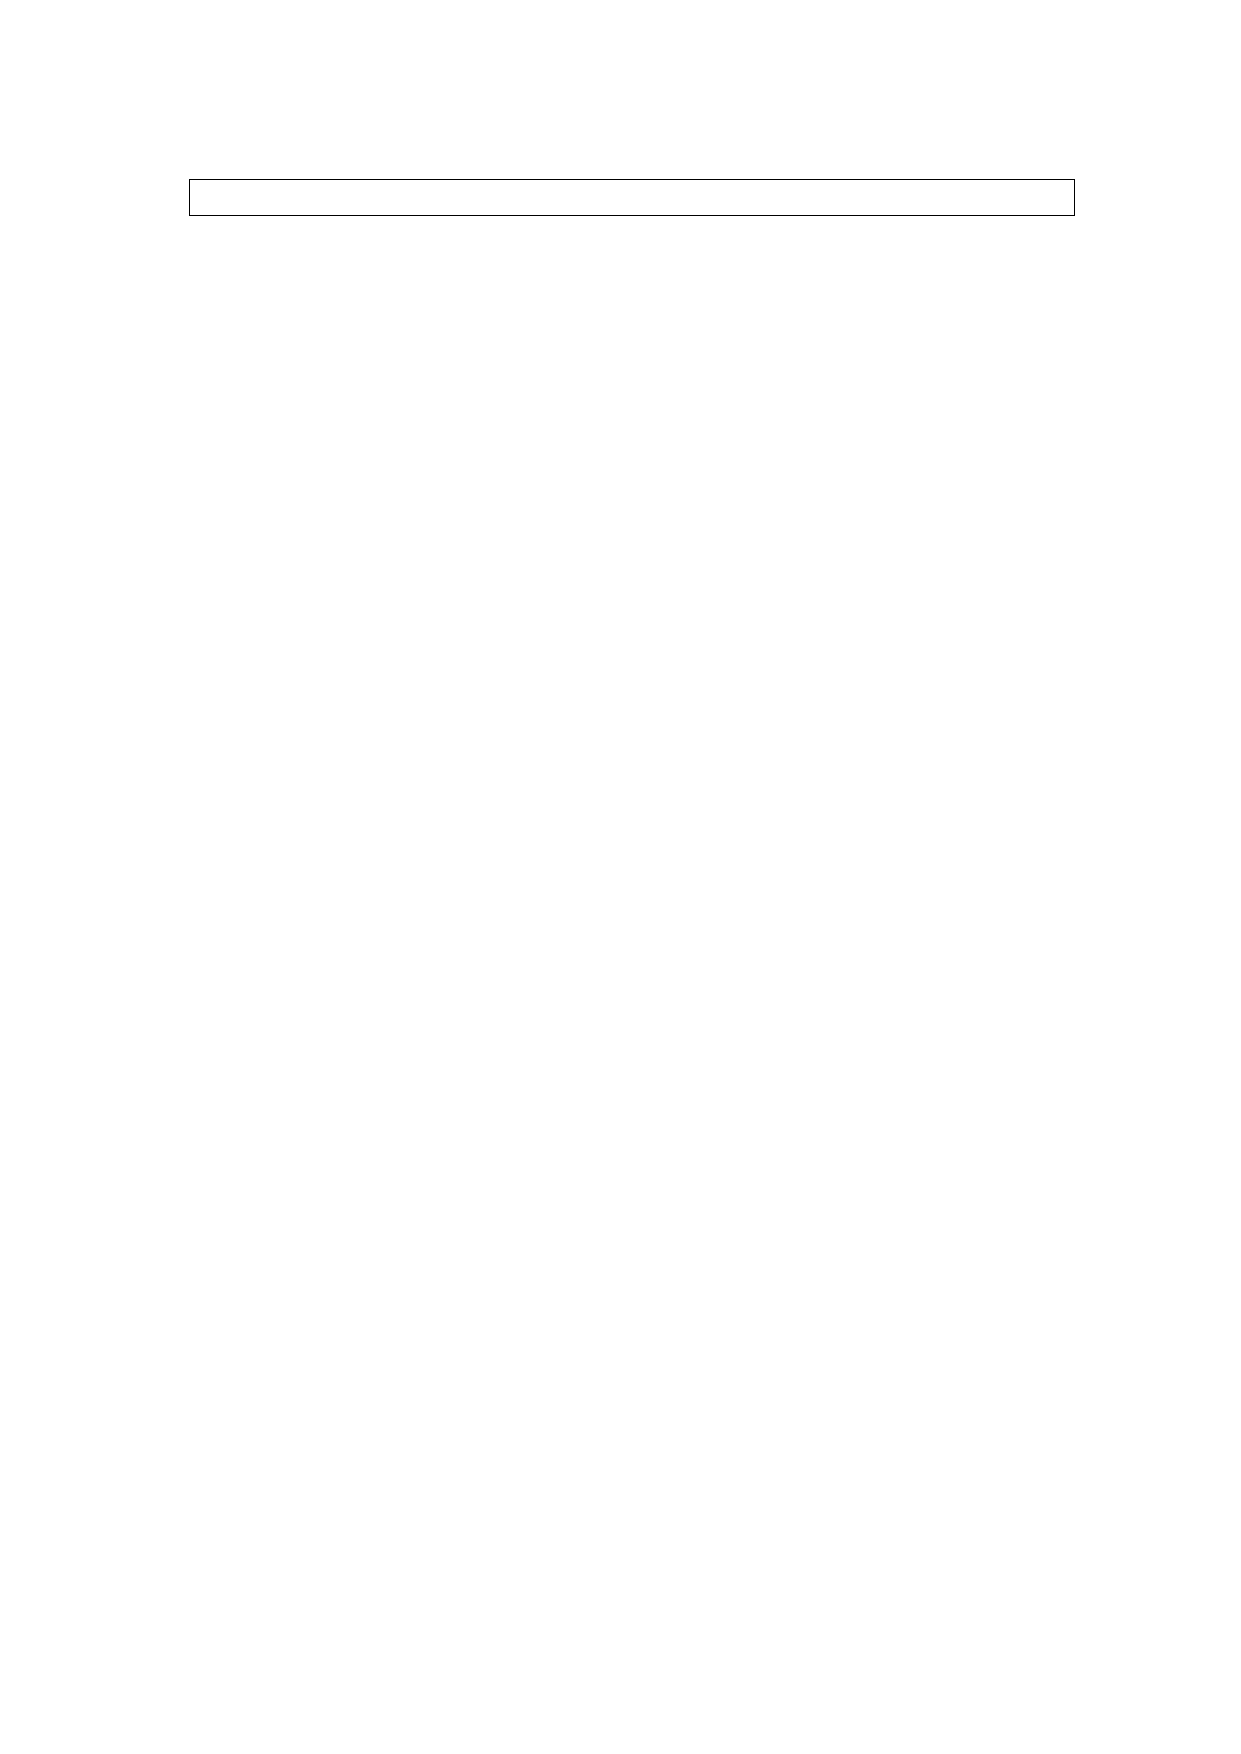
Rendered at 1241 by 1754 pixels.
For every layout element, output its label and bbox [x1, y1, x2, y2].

table_cell [190, 180, 1074, 215]
